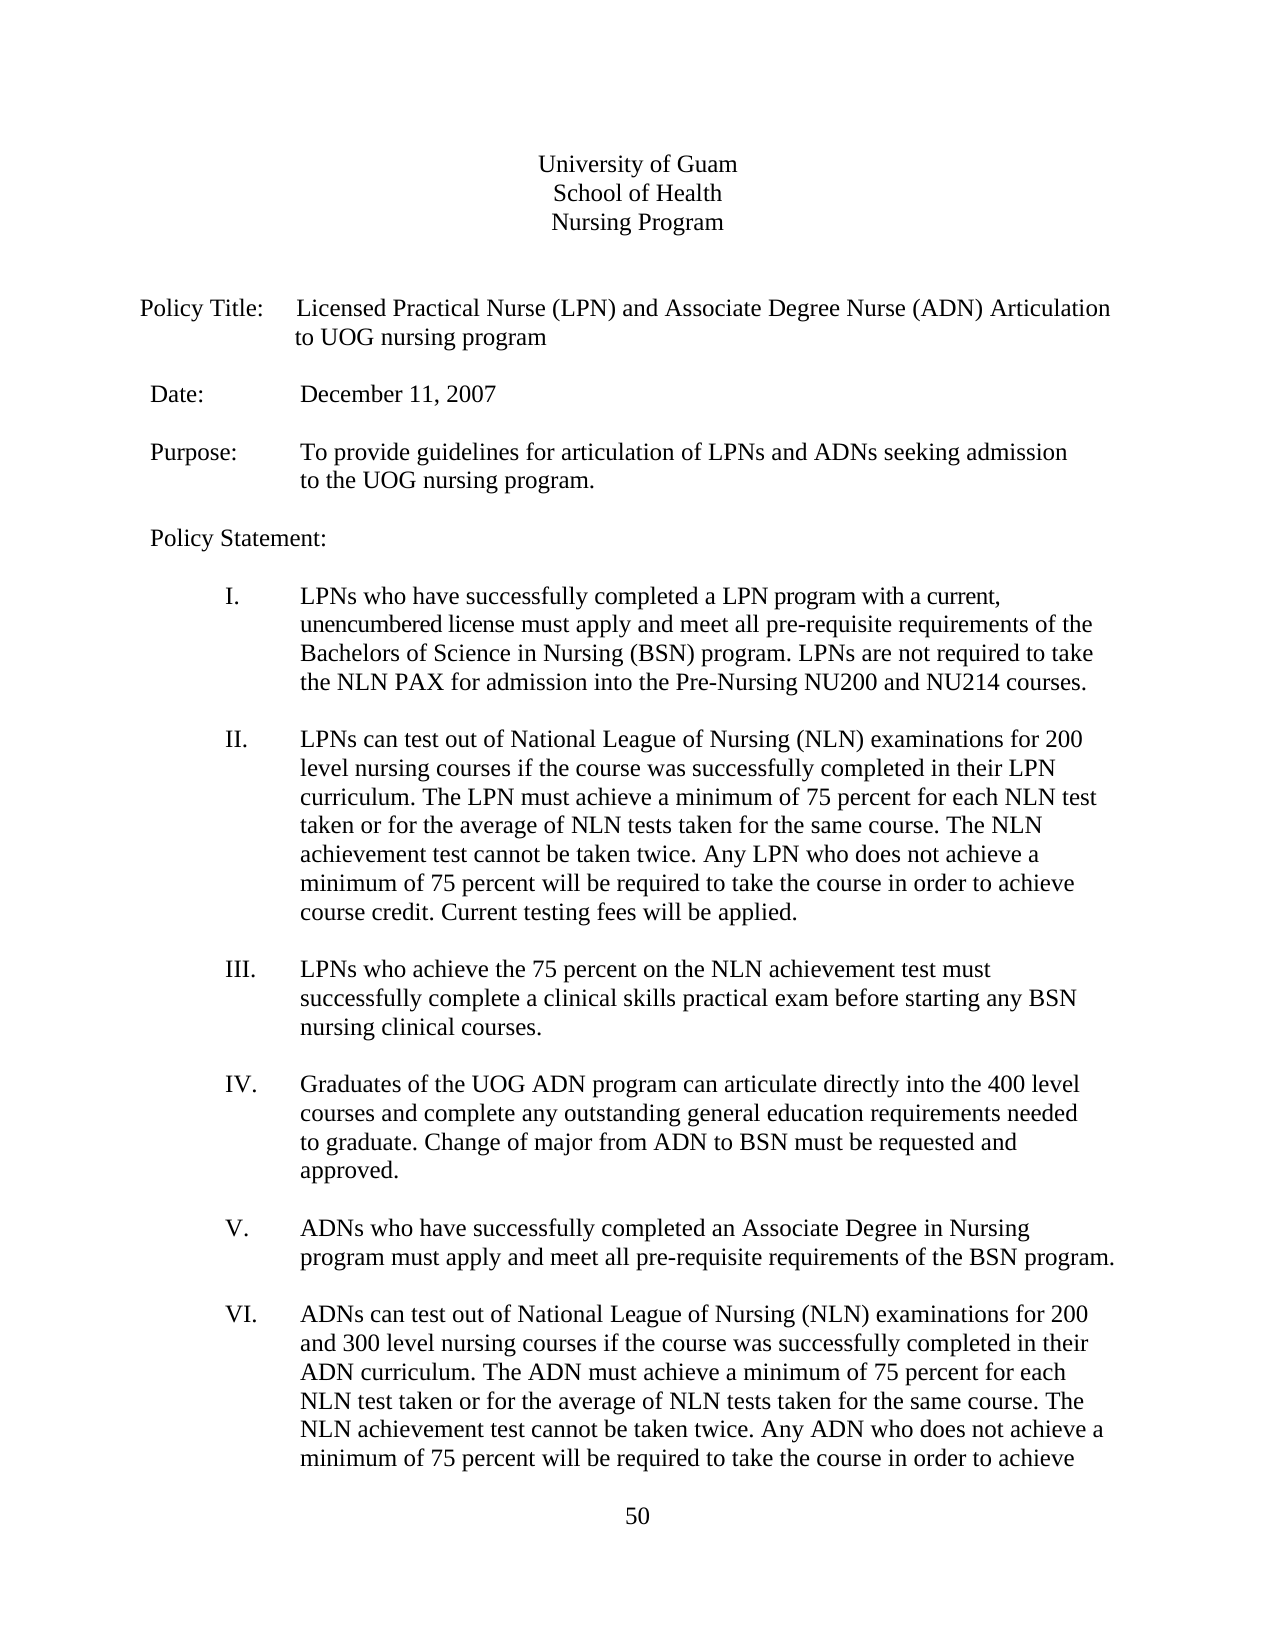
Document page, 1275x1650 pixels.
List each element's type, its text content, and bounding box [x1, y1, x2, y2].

list Graduates of the UOG ADN program can articulate directly into the 400 level courses and complete any outstanding general education requirements needed to graduate. Change of major from ADN to BSN must be requested and approved. [225, 1069, 1100, 1184]
list ADNs who have successfully completed an Associate Degree in Nursing program must apply and meet all pre-requisite requirements of the BSN program. [225, 1213, 1116, 1271]
text Policy Statement: [150, 523, 1173, 552]
list LPNs can test out of National League of Nursing (NLN) examinations for 200 level nursing courses if the course was successfully completed in their LPN curriculum. The LPN must achieve a minimum of 75 percent for each NLN test taken or for the average of NLN tests taken for the same course. The NLN achievement test cannot be taken twice. Any LPN who does not achieve a minimum of 75 percent will be required to take the course in order to achieve course credit. Current testing fees will be applied. [225, 724, 1100, 926]
text Policy Title: Licensed Practical Nurse (LPN) and Associate Degree Nurse (ADN) Articulation to UOG nursing program [139, 293, 1110, 351]
list LPNs who have successfully completed a LPN program with a current, unencumbered license must apply and meet all pre-requisite requirements of the Bachelors of Science in Nursing (BSN) program. LPNs are not required to take the NLN PAX for admission into the Pre-Nursing NU200 and NU214 courses. [225, 581, 1102, 696]
text Purpose: To provide guidelines for articulation of LPNs and ADNs seeking admission to the UOG nursing program. [150, 437, 1089, 494]
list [225, 1299, 1120, 1472]
text Date: December 11, 2007 [150, 379, 1173, 408]
list LPNs who achieve the 75 percent on the NLN achievement test must successfully complete a clinical skills practical exam before starting any BSN nursing clinical courses. [225, 954, 1116, 1041]
